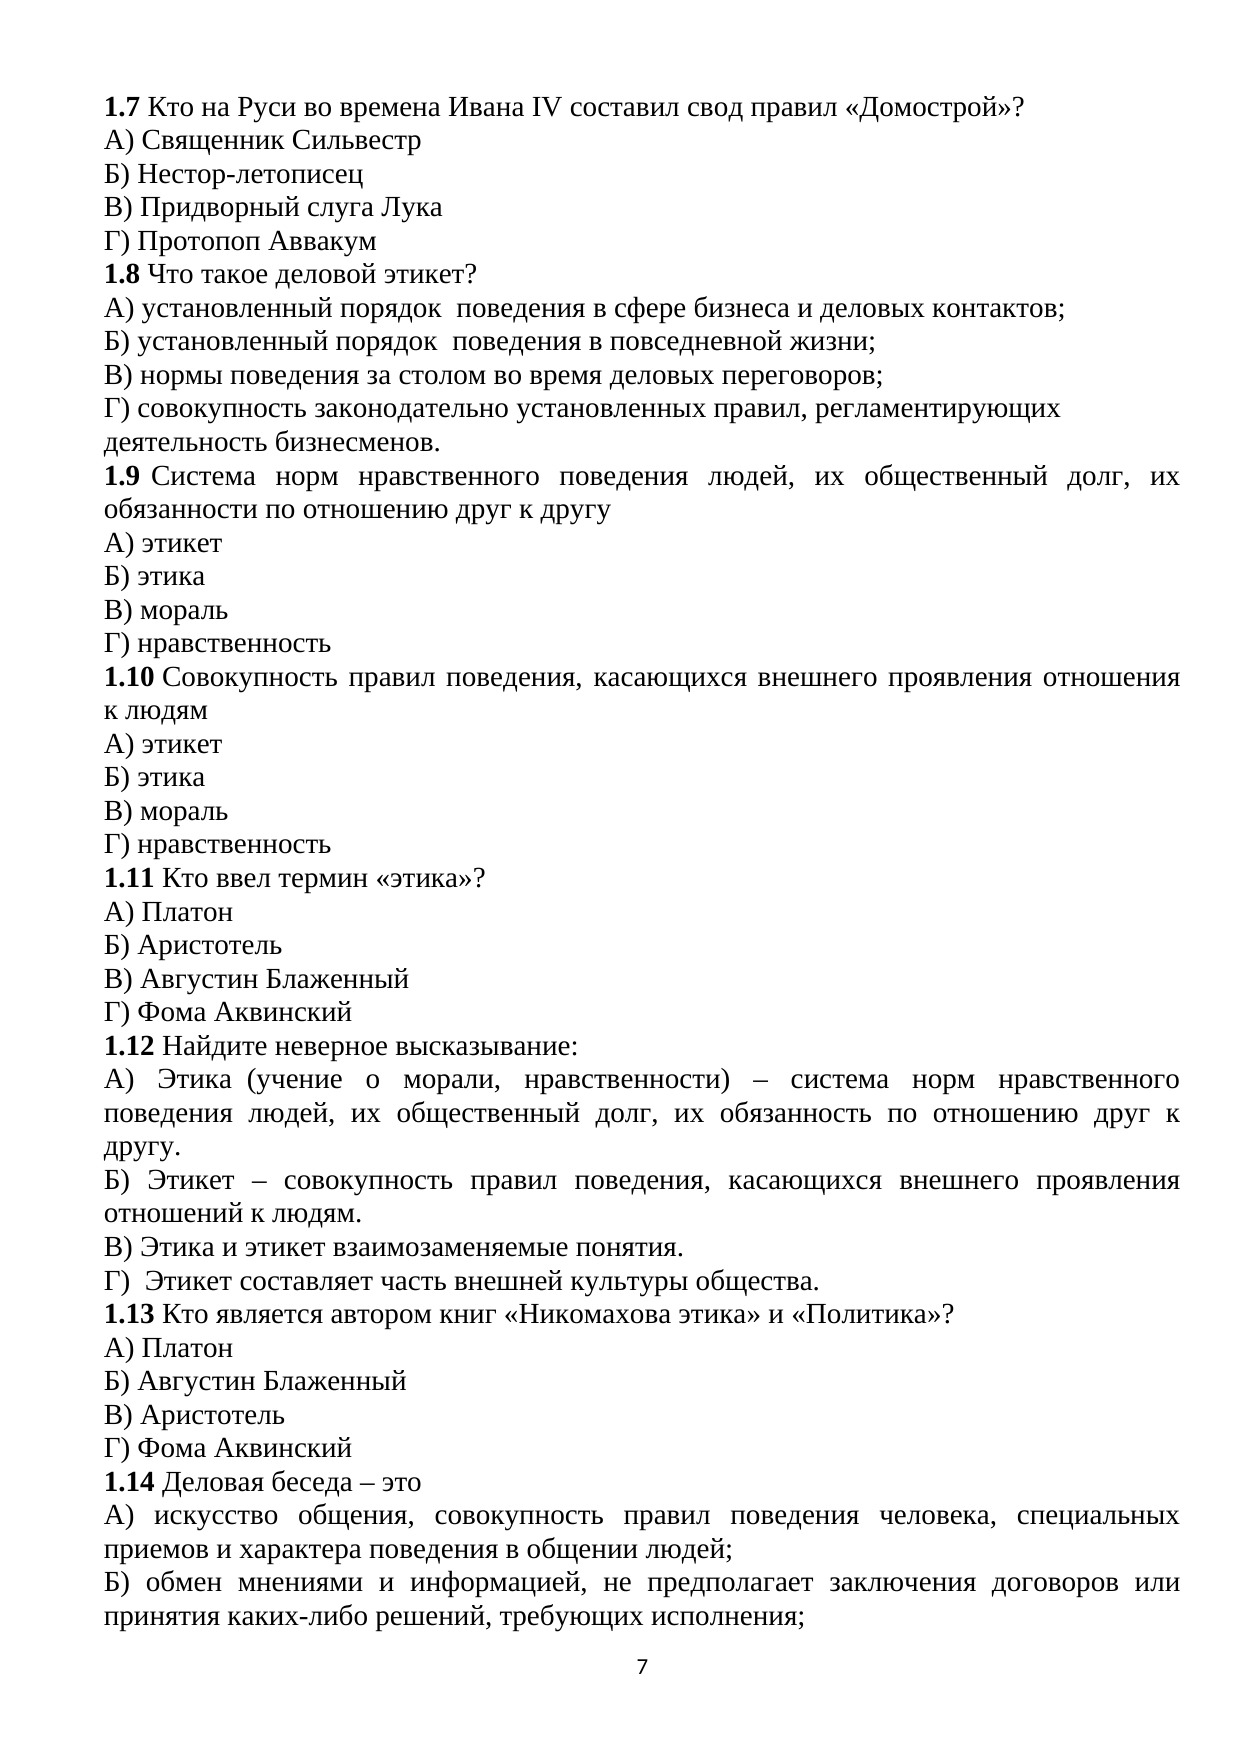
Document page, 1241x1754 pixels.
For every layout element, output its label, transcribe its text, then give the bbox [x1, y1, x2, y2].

text В) Придворный слуга Лука [103, 189, 1181, 223]
text А) Священник Сильвестр [103, 122, 1181, 156]
text 1.8 Что такое деловой этикет? [103, 256, 1181, 290]
text 1.12 Найдите неверное высказывание: [103, 1028, 1181, 1061]
text Б) обмен мнениями и информацией, не предполагает заключения договоров или принятия каких-либо решений, требующих исполнения; [103, 1564, 1181, 1632]
text Б) этика [103, 759, 1181, 793]
text Г) Этикет составляет часть внешней культуры общества. [103, 1263, 1181, 1296]
text 1.7 Кто на Руси во времена Ивана IV составил свод правил «Домострой»? [103, 89, 1181, 122]
text 1.9 Система норм нравственного поведения людей, их общественный долг, их обязанности по отношению друг к другу [103, 458, 1181, 525]
text Г) Фома Аквинский [103, 1430, 1181, 1464]
text Б) Августин Блаженный [103, 1363, 1181, 1397]
text 1.11 Кто ввел термин «этика»? [103, 860, 1181, 894]
text В) Августин Блаженный [103, 961, 1181, 994]
text Г) совокупность законодательно установленных правил, регламентирующих [103, 391, 1181, 424]
text Г) Протопоп Аввакум [103, 223, 1181, 256]
text В) Этика и этикет взаимозаменяемые понятия. [103, 1229, 1181, 1263]
text Б) Нестор-летописец [103, 156, 1181, 189]
text Б) Аристотель [103, 927, 1181, 961]
text деятельность бизнесменов. [103, 424, 1181, 458]
text В) мораль [103, 793, 1181, 827]
text В) мораль [103, 592, 1181, 625]
text Г) нравственность [103, 827, 1181, 860]
text А) Платон [103, 894, 1181, 927]
text Б) этика [103, 558, 1181, 592]
text А) этикет [103, 525, 1181, 558]
text Г) Фома Аквинский [103, 994, 1181, 1028]
text 1.13 Кто является автором книг «Никомахова этика» и «Политика»? [103, 1296, 1181, 1330]
text А) установленный порядок поведения в сфере бизнеса и деловых контактов; [103, 290, 1181, 323]
text А) искусство общения, совокупность правил поведения человека, специальных приемов и характера поведения в общении людей; [103, 1497, 1181, 1564]
text А) Этика (учение о морали, нравственности) – система норм нравственного поведения людей, их общественный долг, их обязанность по отношению друг к другу. [103, 1061, 1181, 1162]
text А) Платон [103, 1330, 1181, 1363]
text Г) нравственность [103, 625, 1181, 659]
text 1.10 Совокупность правил поведения, касающихся внешнего проявления отношения к людям [103, 659, 1181, 726]
text В) Аристотель [103, 1397, 1181, 1430]
text В) нормы поведения за столом во время деловых переговоров; [103, 357, 1181, 391]
text А) этикет [103, 726, 1181, 759]
text 1.14 Деловая беседа – это [103, 1464, 1181, 1497]
text Б) установленный порядок поведения в повседневной жизни; [103, 323, 1181, 357]
text Б) Этикет – совокупность правил поведения, касающихся внешнего проявления отношений к людям. [103, 1162, 1181, 1229]
